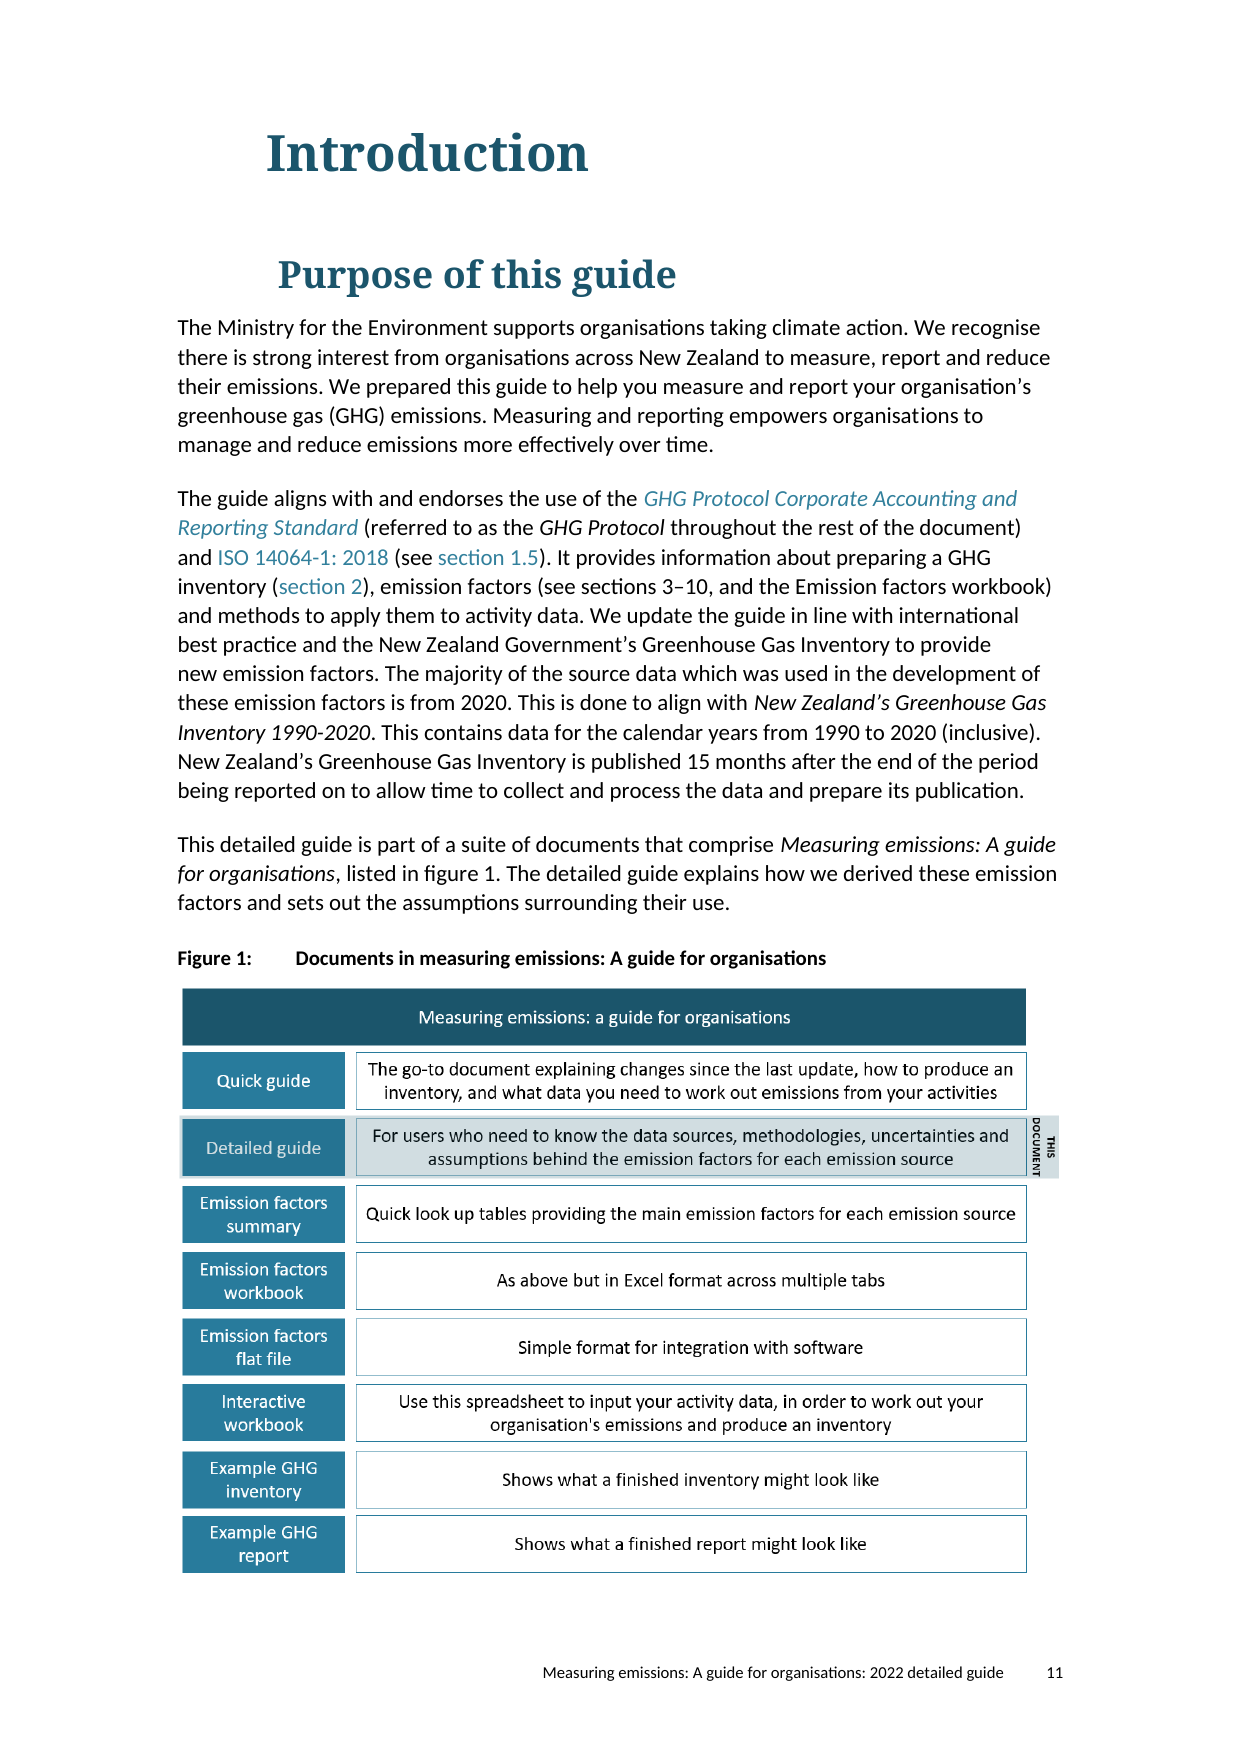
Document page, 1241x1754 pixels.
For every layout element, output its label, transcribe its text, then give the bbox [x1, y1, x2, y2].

picture [177, 983, 1064, 1579]
text This detailed guide is part of a suite of documents that comprise Measuring emissions: A guide for organisations, listed in figure 1. The detailed guide explains how we derived these emission factors and sets out the assumptions surrounding their use. [177, 829, 1063, 916]
subtitle Introduction [177, 118, 1063, 186]
subtitle Purpose of this guide [177, 249, 1063, 300]
text The Ministry for the Environment supports organisations taking climate action. We recognise there is strong interest from organisations across New Zealand to measure, report and reduce their emissions. We prepared this guide to help you measure and report your organisation’s greenhouse gas (GHG) emissions. Measuring and reporting empowers organisations to manage and reduce emissions more effectively over time. [177, 312, 1063, 458]
text The guide aligns with and endorses the use of the GHG Protocol Corporate Accounting and Reporting Standard (referred to as the GHG Protocol throughout the rest of the document) and ISO 14064-1: 2018 (see section 1.5). It provides information about preparing a GHG inventory (section 2), emission factors (see sections 3–10, and the Emission factors workbook) and methods to apply them to activity data. We update the guide in line with international best practice and the New Zealand Government’s Greenhouse Gas Inventory to provide new emission factors. The majority of the source data which was used in the development of these emission factors is from 2020. This is done to align with New Zealand’s Greenhouse Gas Inventory 1990-2020. This contains data for the calendar years from 1990 to 2020 (inclusive). New Zealand’s Greenhouse Gas Inventory is published 15 months after the end of the period being reported on to allow time to collect and process the data and prepare its publication. [177, 483, 1063, 804]
subtitle Figure 1: Documents in measuring emissions: A guide for organisations [177, 941, 1063, 971]
